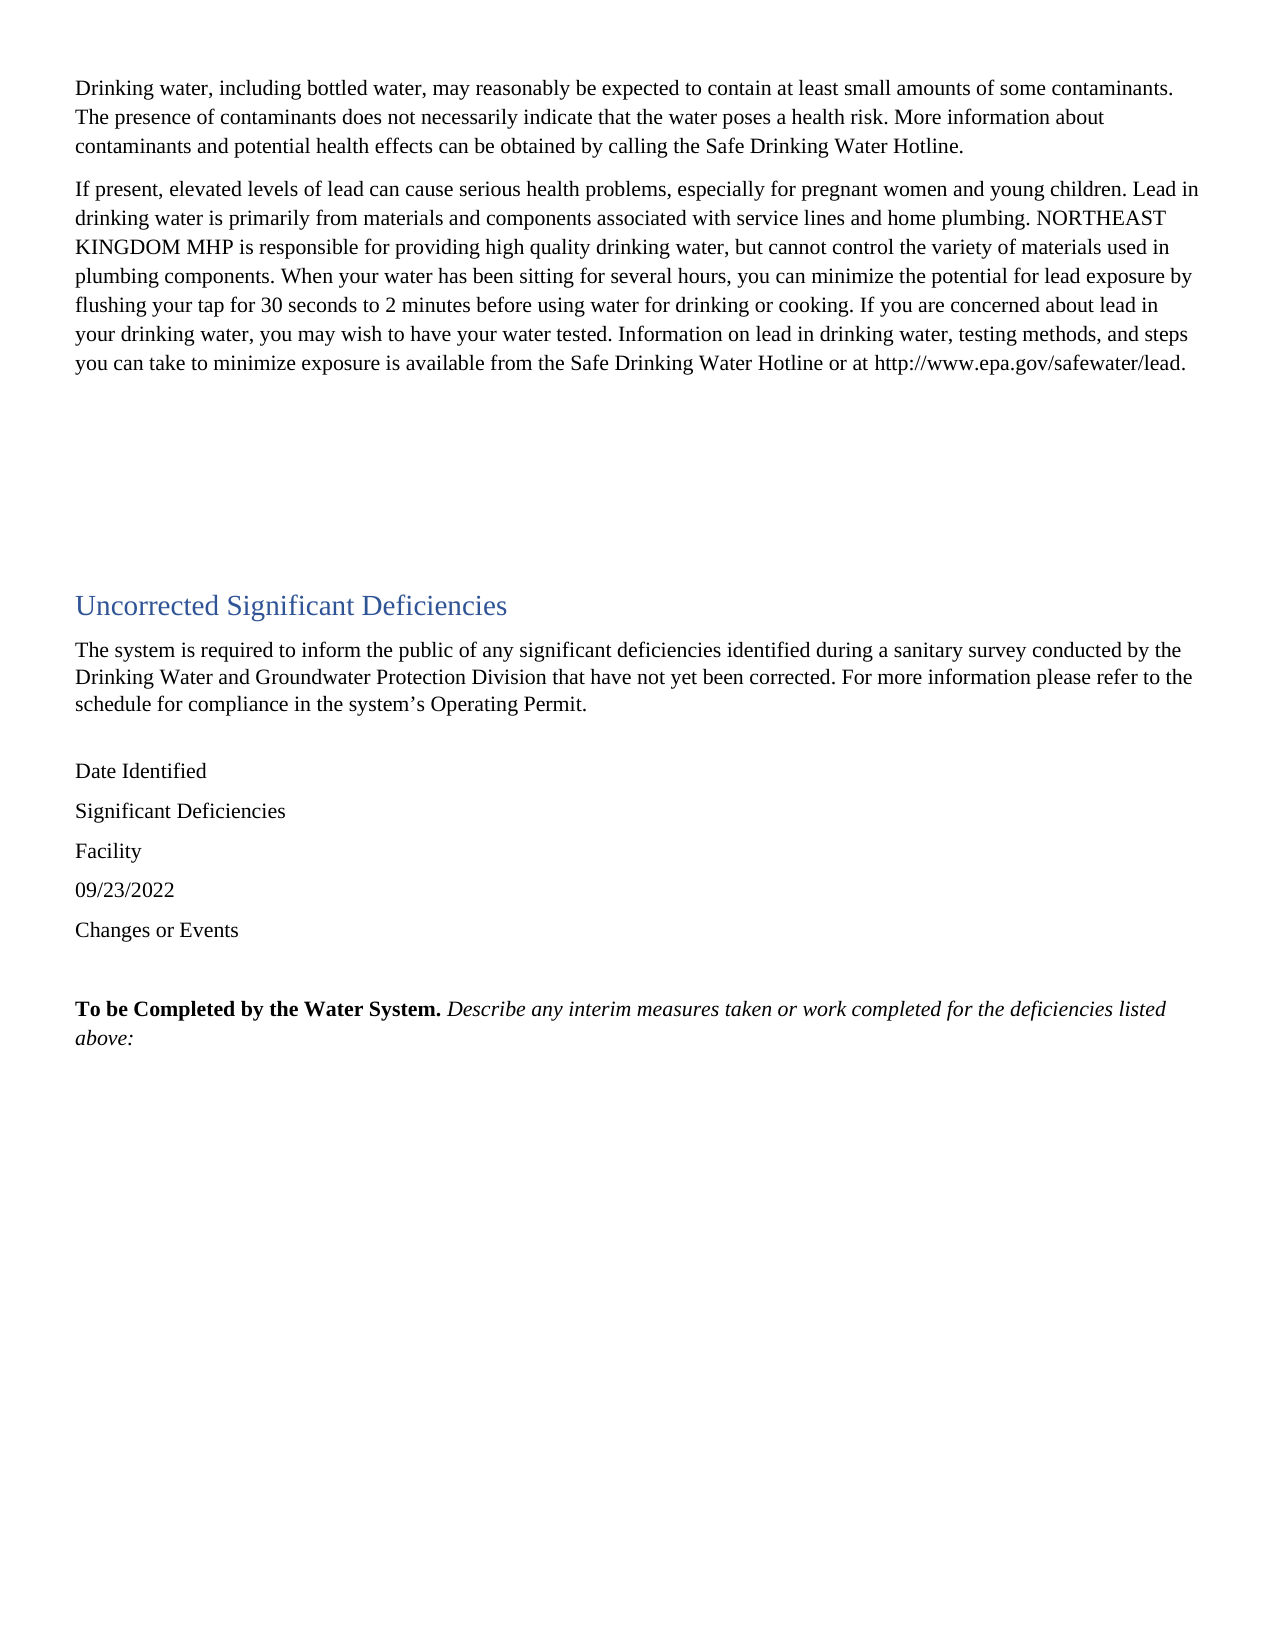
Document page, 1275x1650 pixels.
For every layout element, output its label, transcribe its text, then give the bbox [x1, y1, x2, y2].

text To be Completed by the Water System. Describe any interim measures taken or work completed for the deficiencies listed above: [75, 996, 1200, 1051]
text Drinking water, including bottled water, may reasonably be expected to contain at least small amounts of some contaminants. The presence of contaminants does not necessarily indicate that the water poses a health risk. More information about contaminants and potential health effects can be obtained by calling the Safe Drinking Water Hotline. [75, 75, 1200, 158]
subtitle Uncorrected Significant Deficiencies [75, 394, 1200, 622]
text If present, elevated levels of lead can cause serious health problems, especially for pregnant women and young children. Lead in drinking water is primarily from materials and components associated with service lines and home plumbing. NORTHEAST KINGDOM MHP is responsible for providing high quality drinking water, but cannot control the variety of materials used in plumbing components. When your water has been sitting for several hours, you can minimize the potential for lead exposure by flushing your tap for 30 seconds to 2 minutes before using water for drinking or cooking. If you are concerned about lead in your drinking water, you may wish to have your water tested. Information on lead in drinking water, testing methods, and steps you can take to minimize exposure is available from the Safe Drinking Water Hotline or at http://www.epa.gov/safewater/lead. [75, 176, 1200, 375]
